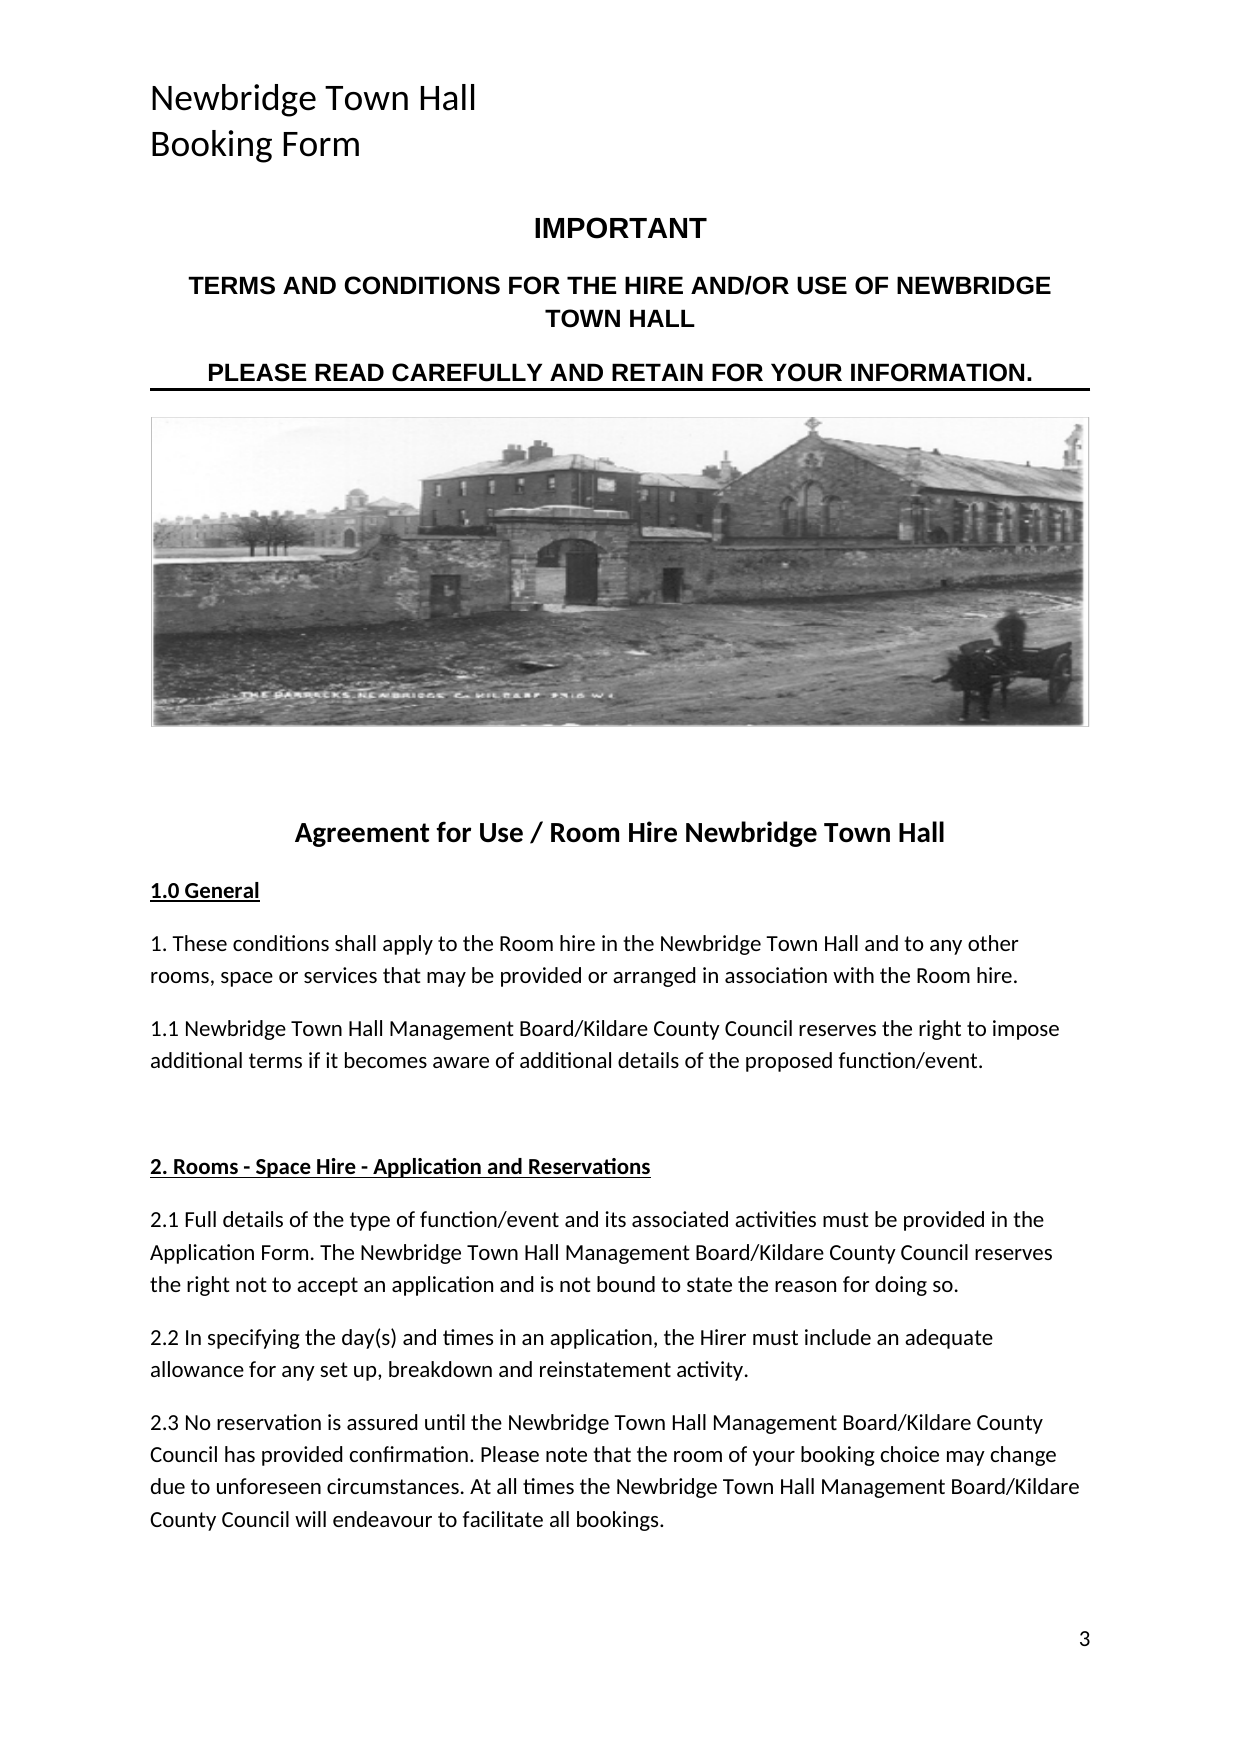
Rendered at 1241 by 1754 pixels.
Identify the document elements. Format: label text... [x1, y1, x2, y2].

text IMPORTANT [150, 211, 1090, 245]
text 2.2 In specifying the day(s) and times in an application, the Hirer must include an adequate allowance for any set up, breakdown and reinstatement activity. [150, 1323, 1090, 1383]
text TERMS AND CONDITIONS FOR THE HIRE AND/OR USE OF NEWBRIDGE TOWN HALL [150, 271, 1090, 332]
text 2.3 No reservation is assured until the Newbridge Town Hall Management Board/Kildare County Council has provided confirmation. Please note that the room of your booking choice may change due to unforeseen circumstances. At all times the Newbridge Town Hall Management Board/Kildare County Council will endeavour to facilitate all bookings. [150, 1408, 1090, 1533]
text PLEASE READ CAREFULLY AND RETAIN FOR YOUR INFORMATION. [150, 357, 1090, 388]
text Agreement for Use / Room Hire Newbridge Town Hall [150, 814, 1090, 850]
text 1.1 Newbridge Town Hall Management Board/Kildare County Council reserves the right to impose additional terms if it becomes aware of additional details of the proposed function/event. [150, 1014, 1090, 1074]
text 2.1 Full details of the type of function/event and its associated activities must be provided in the Application Form. The Newbridge Town Hall Management Board/Kildare County Council reserves the right not to accept an application and is not bound to state the reason for doing so. [150, 1206, 1090, 1298]
text 2. Rooms - Space Hire - Application and Reservations [150, 1152, 1090, 1181]
text 1. These conditions shall apply to the Room hire in the Newbridge Town Hall and to any other rooms, space or services that may be provided or arranged in association with the Room hire. [150, 929, 1090, 989]
picture [150, 416, 1091, 728]
text 1.0 General [150, 876, 1090, 904]
